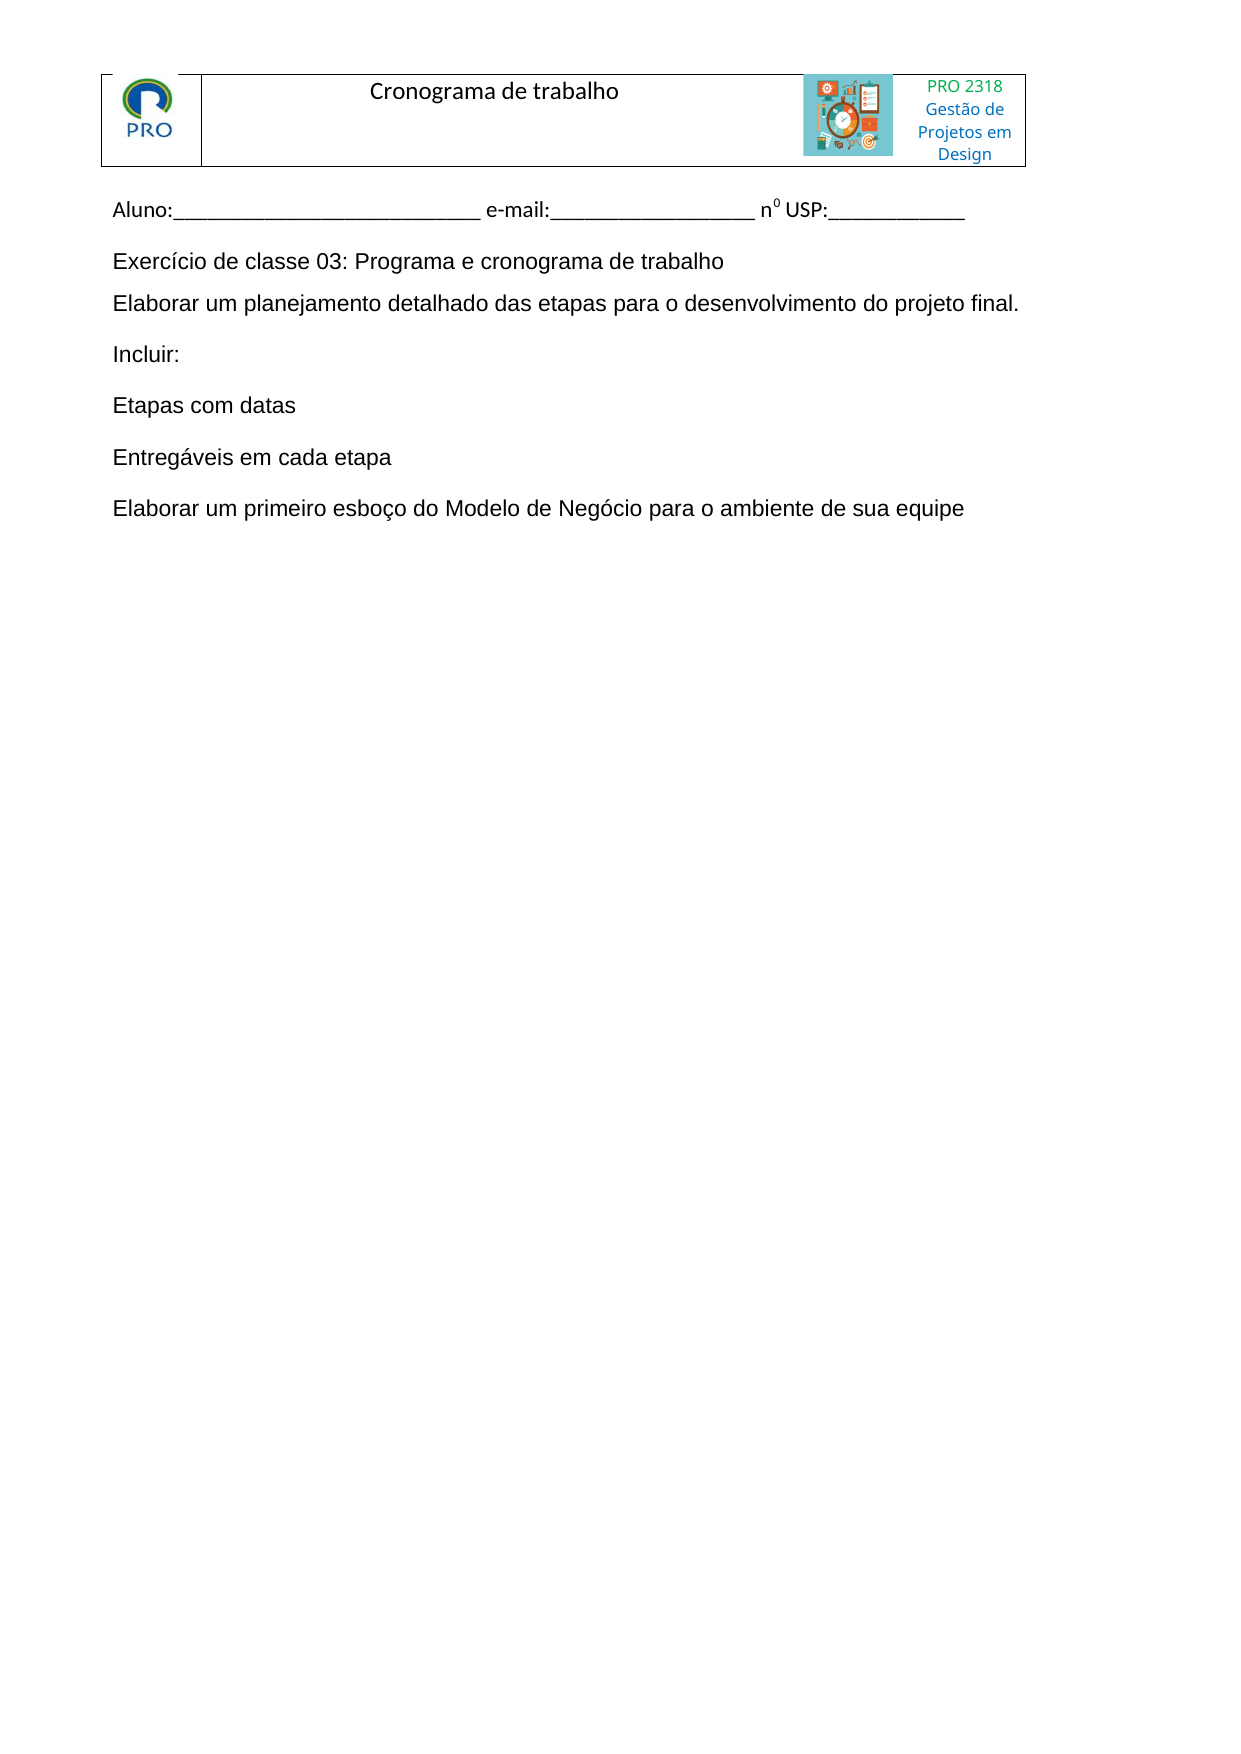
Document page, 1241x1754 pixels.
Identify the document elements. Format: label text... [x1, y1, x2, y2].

text Entregáveis em cada etapa [112, 443, 1128, 470]
picture [803, 74, 893, 156]
picture [112, 74, 179, 144]
text Incluir: [112, 341, 1128, 368]
text Etapas com datas [112, 392, 1128, 419]
text Aluno:___________________________ e-mail:__________________ n0 USP:____________ [112, 195, 1128, 223]
text Elaborar um planejamento detalhado das etapas para o desenvolvimento do projeto final. [112, 290, 1128, 317]
text Exercício de classe 03: Programa e cronograma de trabalho [112, 248, 1128, 274]
text Elaborar um primeiro esboço do Modelo de Negócio para o ambiente de sua equipe [112, 494, 1128, 521]
